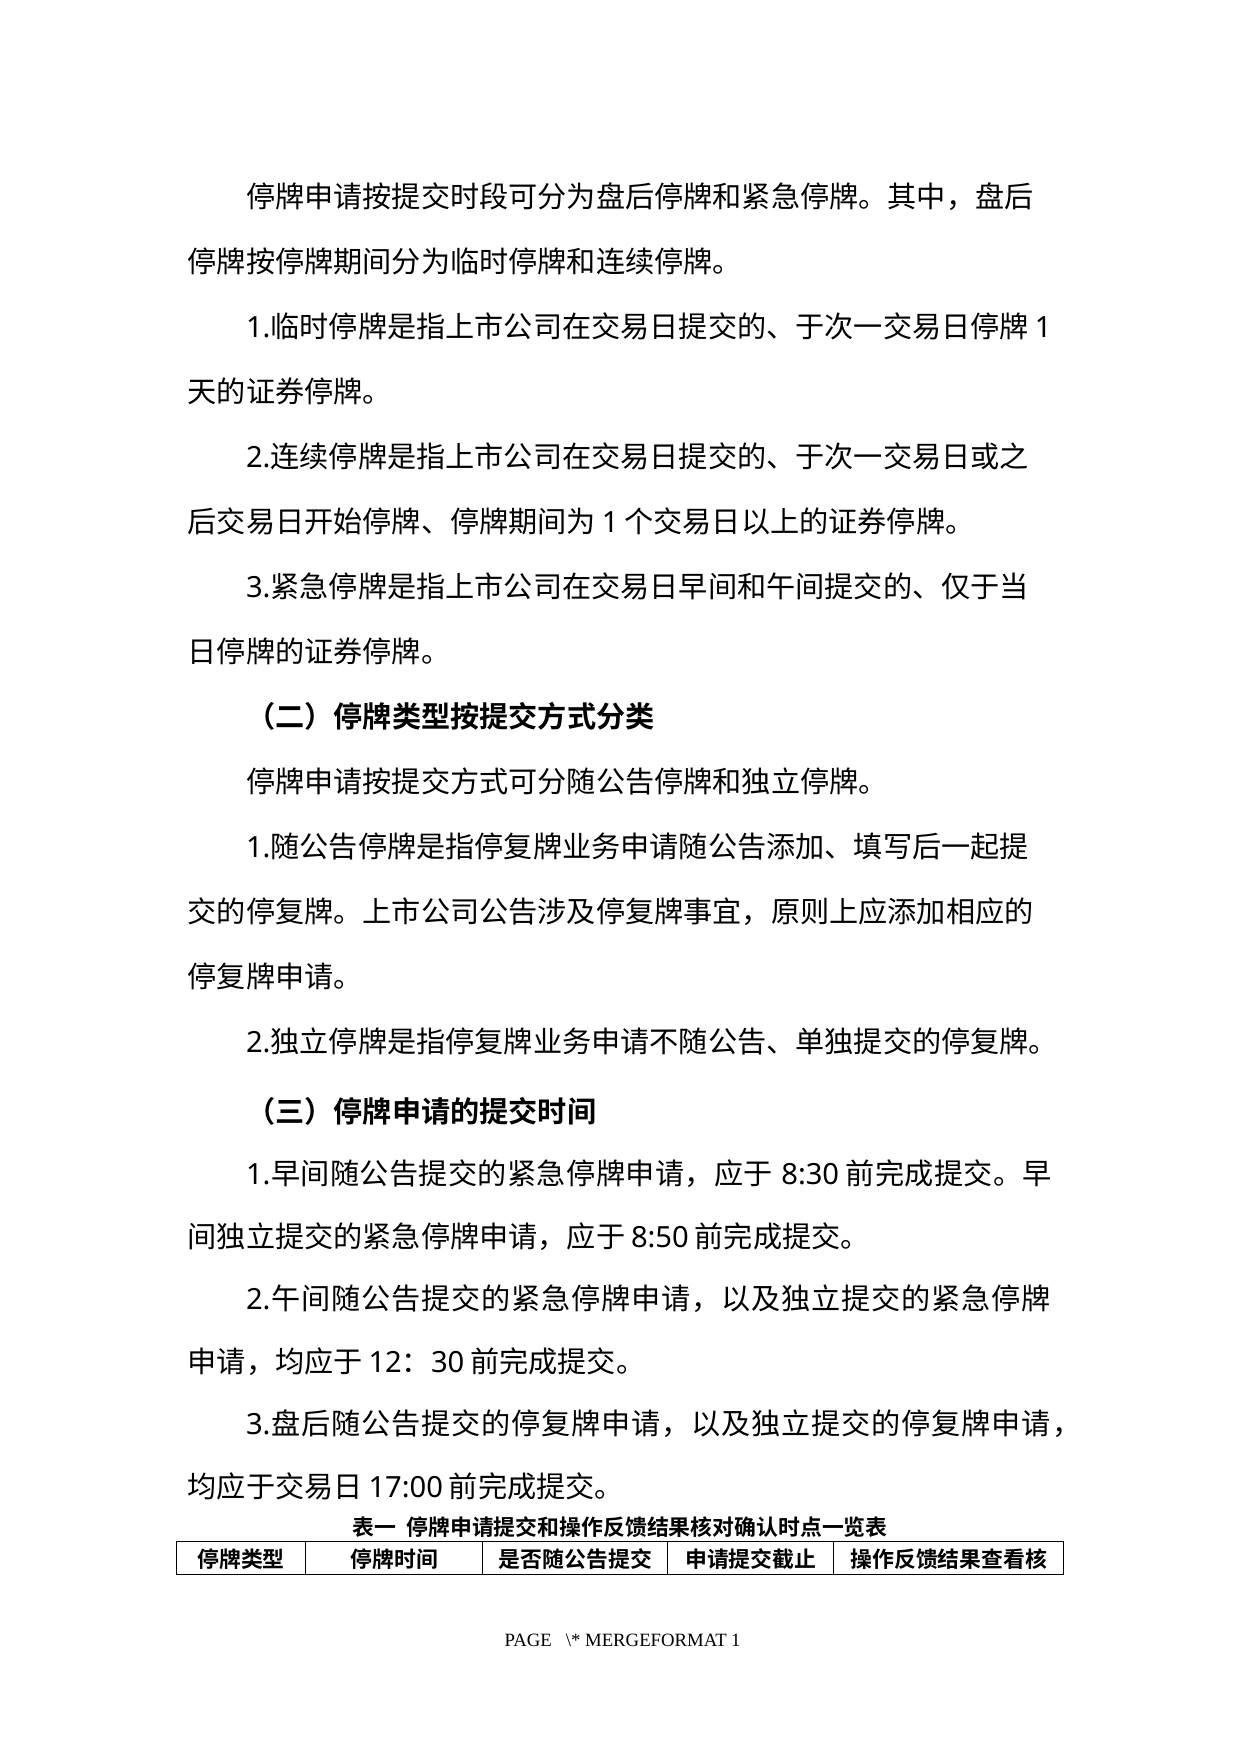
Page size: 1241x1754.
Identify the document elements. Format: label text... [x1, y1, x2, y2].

text 表一 停牌申请提交和操作反馈结果核对确认时点一览表 [187, 1509, 1053, 1541]
text （二）停牌类型按提交方式分类 [187, 682, 1053, 747]
table_header 申请提交截止时间 [668, 1542, 833, 1574]
table_header 停牌时间 [306, 1542, 482, 1574]
text 停牌申请按提交方式可分随公告停牌和独立停牌。 [187, 747, 1053, 812]
text 2.连续停牌是指上市公司在交易日提交的、于次一交易日或之后交易日开始停牌、停牌期间为1个交易日以上的证券停牌。 [187, 422, 1053, 552]
table_header 停牌类型 [177, 1542, 305, 1574]
text 1.随公告停牌是指停复牌业务申请随公告添加、填写后一起提交的停复牌。上市公司公告涉及停复牌事宜，原则上应添加相应的停复牌申请。 [187, 812, 1053, 1007]
text 3.紧急停牌是指上市公司在交易日早间和午间提交的、仅于当日停牌的证券停牌。 [187, 552, 1053, 682]
text 3.盘后随公告提交的停复牌申请，以及独立提交的停复牌申请，均应于交易日17:00前完成提交。 [187, 1384, 1053, 1509]
text 2.独立停牌是指停复牌业务申请不随公告、单独提交的停复牌。 [187, 1007, 1053, 1072]
text 1.早间随公告提交的紧急停牌申请，应于8:30前完成提交。早间独立提交的紧急停牌申请，应于8:50前完成提交。 [187, 1134, 1053, 1259]
table_header 是否随公告提交 [483, 1542, 667, 1574]
text 2.午间随公告提交的紧急停牌申请，以及独立提交的紧急停牌申请，均应于12：30前完成提交。 [187, 1259, 1053, 1384]
text 1.临时停牌是指上市公司在交易日提交的、于次一交易日停牌1天的证券停牌。 [187, 292, 1053, 422]
text 停牌申请按提交时段可分为盘后停牌和紧急停牌。其中，盘后停牌按停牌期间分为临时停牌和连续停牌。 [187, 162, 1053, 292]
table_header 操作反馈结果查看核对时间 [834, 1542, 1063, 1574]
text （三）停牌申请的提交时间 [187, 1072, 1053, 1134]
